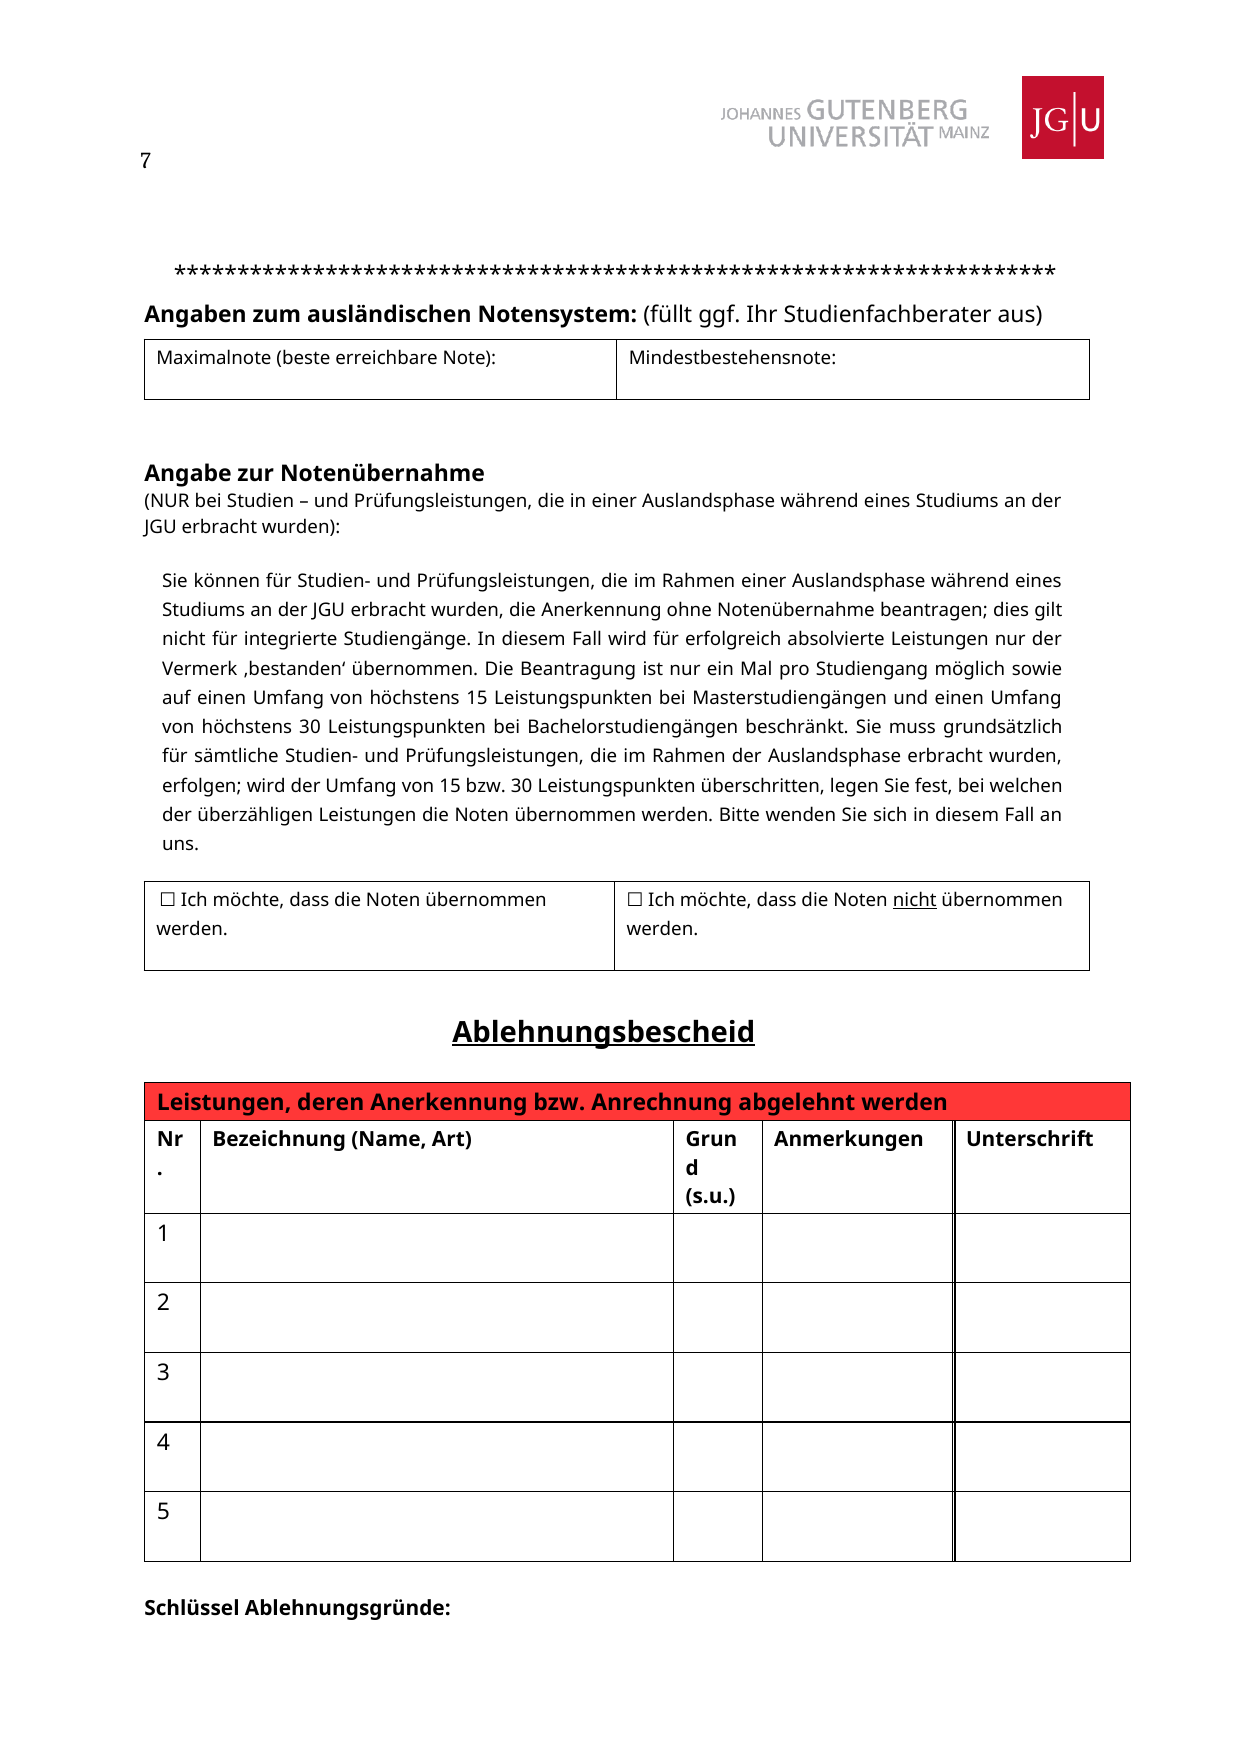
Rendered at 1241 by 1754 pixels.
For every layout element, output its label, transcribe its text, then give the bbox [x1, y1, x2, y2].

table_cell [956, 1353, 1130, 1421]
table_cell [956, 1283, 1130, 1352]
table_cell [201, 1423, 673, 1491]
table_cell [763, 1214, 952, 1282]
text Angabe zur Notenübernahme [144, 456, 1063, 488]
table_cell 4 [145, 1423, 200, 1491]
text Schlüssel Ablehnungsgründe: [144, 1593, 1063, 1621]
table_cell [674, 1353, 762, 1421]
text ********************************************************************** [144, 258, 1063, 289]
table_cell Grund (s.u.) [674, 1121, 762, 1213]
text Sie können für Studien- und Prüfungsleistungen, die im Rahmen einer Auslandsphase während eines Studiums an der JGU erbracht wurden, die Anerkennung ohne Notenübernahme beantragen; dies gilt nicht für integrierte Studiengänge. In diesem Fall wird für erfolgreich absolvierte Leistungen nur der Vermerk ‚bestanden‘ übernommen. Die Beantragung ist nur ein Mal pro Studiengang möglich sowie auf einen Umfang von höchstens 15 Leistungspunkten bei Masterstudiengängen und einen Umfang von höchstens 30 Leistungspunkten bei Bachelorstudiengängen beschränkt. Sie muss grundsätzlich für sämtliche Studien- und Prüfungsleistungen, die im Rahmen der Auslandsphase erbracht wurden, erfolgen; wird der Umfang von 15 bzw. 30 Leistungspunkten überschritten, legen Sie fest, bei welchen der überzähligen Leistungen die Noten übernommen werden. Bitte wenden Sie sich in diesem Fall an uns. [162, 567, 1063, 856]
table_header Ich möchte, dass die Noten nicht übernommen werden. [615, 882, 1089, 970]
table_cell [763, 1423, 952, 1491]
table_header Maximalnote (beste erreichbare Note): [145, 340, 616, 399]
table_cell 2 [145, 1283, 200, 1352]
table_cell [763, 1283, 952, 1352]
table_cell [956, 1492, 1130, 1561]
table_cell [674, 1423, 762, 1491]
table_cell Unterschrift [956, 1121, 1130, 1213]
table_cell 5 [145, 1492, 200, 1561]
text Angaben zum ausländischen Notensystem: (füllt ggf. Ihr Studienfachberater aus) [144, 298, 1063, 329]
table_cell [201, 1492, 673, 1561]
table_cell Nr. [145, 1121, 200, 1213]
table_cell [956, 1214, 1130, 1282]
table_cell [956, 1423, 1130, 1491]
table_cell Bezeichnung (Name, Art) [201, 1121, 673, 1213]
text (NUR bei Studien – und Prüfungsleistungen, die in einer Auslandsphase während eines Studiums an der JGU erbracht wurden): [144, 488, 1063, 539]
text Ablehnungsbescheid [144, 1011, 1063, 1051]
table_header Leistungen, deren Anerkennung bzw. Anrechnung abgelehnt werden [145, 1083, 1130, 1120]
table_cell [674, 1283, 762, 1352]
table_cell Anmerkungen [763, 1121, 952, 1213]
table_cell [763, 1353, 952, 1421]
table_cell 3 [145, 1353, 200, 1421]
table_cell [201, 1283, 673, 1352]
table_cell [201, 1353, 673, 1421]
table_cell [763, 1492, 952, 1561]
table_header Mindestbestehensnote: [617, 340, 1089, 399]
table_cell 1 [145, 1214, 200, 1282]
table_header Ich möchte, dass die Noten übernommen werden. [145, 882, 614, 970]
table_cell [201, 1214, 673, 1282]
table_cell [674, 1492, 762, 1561]
table_cell [674, 1214, 762, 1282]
